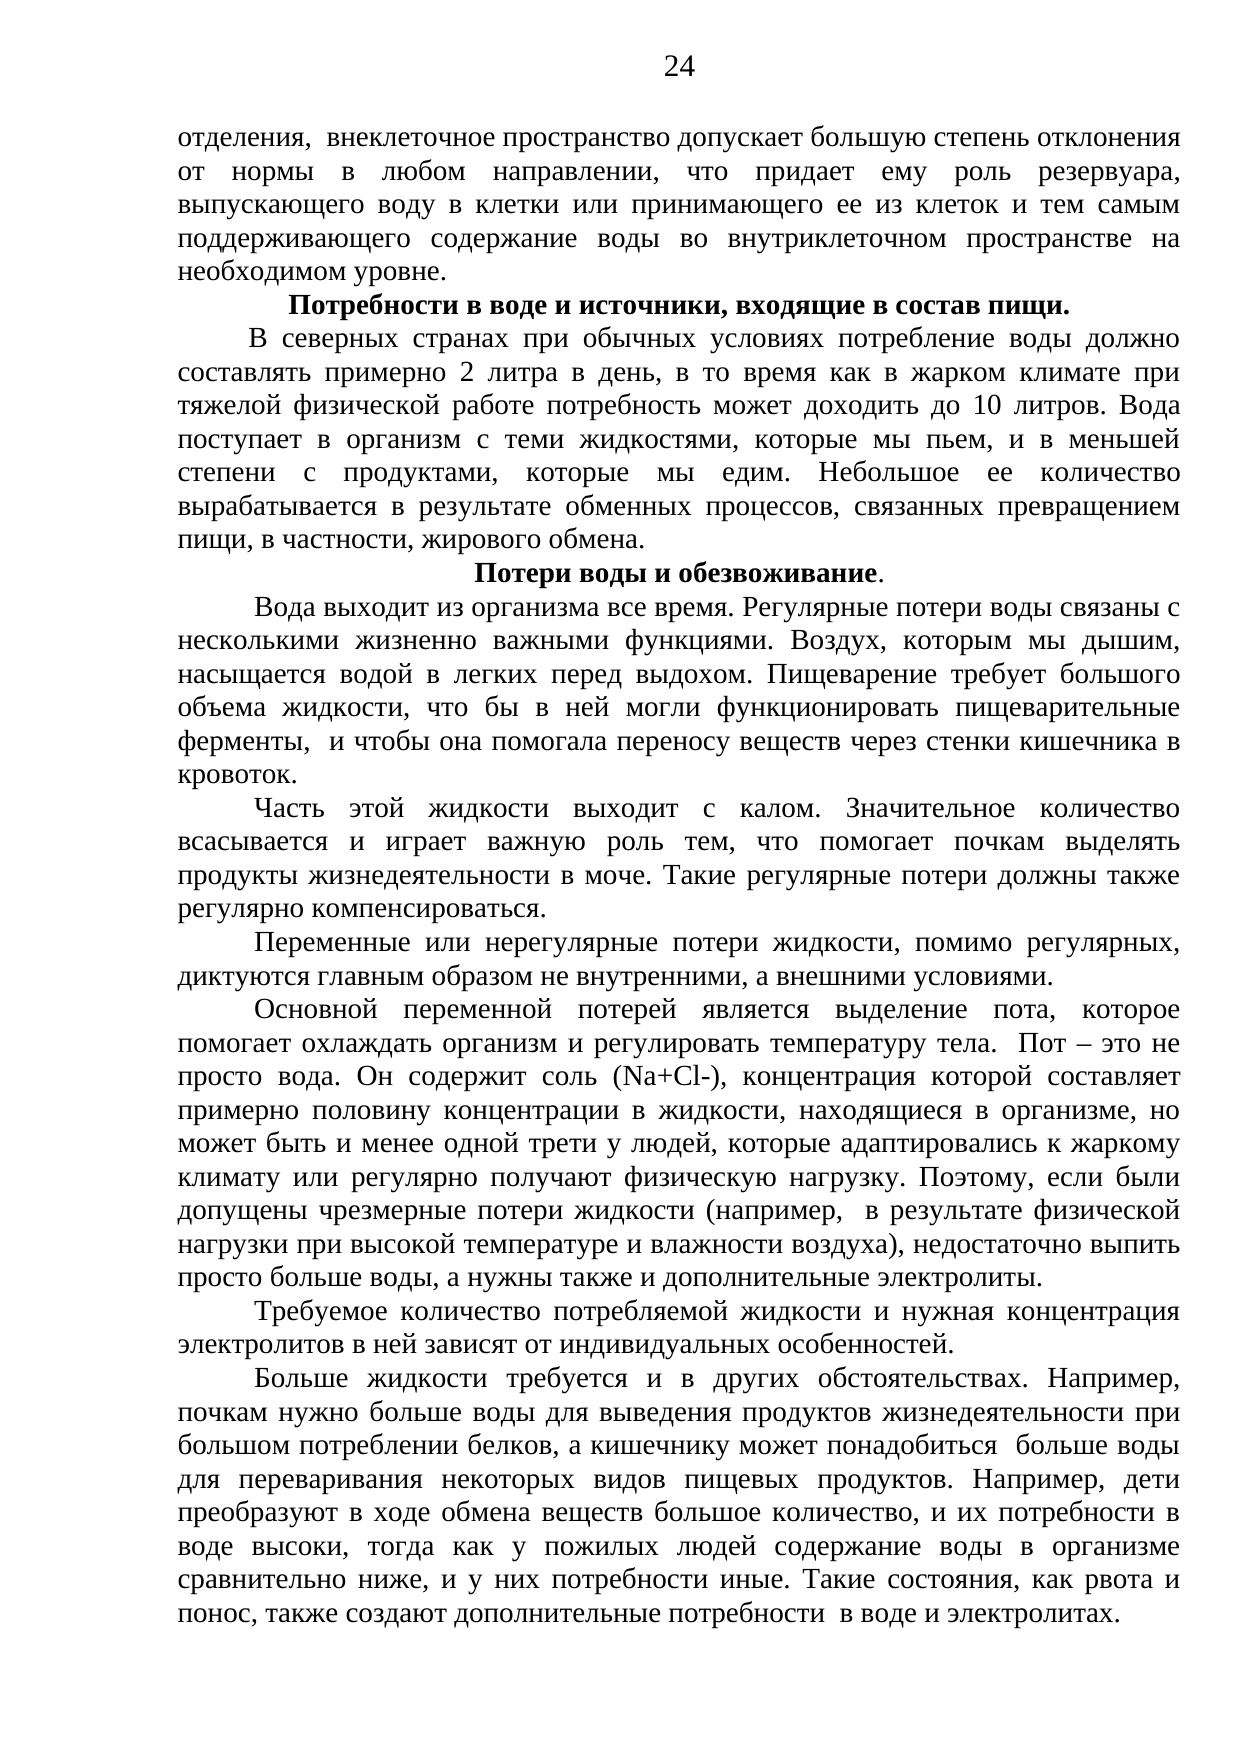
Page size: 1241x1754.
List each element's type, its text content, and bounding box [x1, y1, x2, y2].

text Вода выходит из организма все время. Регулярные потери воды связаны с несколькими жизненно важными функциями. Воздух, которым мы дышим, насыщается водой в легких перед выдохом. Пищеварение требует большого объема жидкости, что бы в ней могли функционировать пищеварительные ферменты, и чтобы она помогала переносу веществ через стенки кишечника в кровоток. [177, 589, 1181, 790]
text Больше жидкости требуется и в других обстоятельствах. Например, почкам нужно больше воды для выведения продуктов жизнедеятельности при большом потреблении белков, а кишечнику может понадобиться больше воды для переваривания некоторых видов пищевых продуктов. Например, дети преобразуют в ходе обмена веществ большое количество, и их потребности в воде высоки, тогда как у пожилых людей содержание воды в организме сравнительно ниже, и у них потребности иные. Такие состояния, как рвота и понос, также создают дополнительные потребности в воде и электролитах. [177, 1360, 1181, 1628]
text Основной переменной потерей является выделение пота, которое помогает охлаждать организм и регулировать температуру тела. Пот – это не просто вода. Он содержит соль (Na+Cl-), концентрация которой составляет примерно половину концентрации в жидкости, находящиеся в организме, но может быть и менее одной трети у людей, которые адаптировались к жаркому климату или регулярно получают физическую нагрузку. Поэтому, если были допущены чрезмерные потери жидкости (например, в результате физической нагрузки при высокой температуре и влажности воздуха), недостаточно выпить просто больше воды, а нужны также и дополнительные электролиты. [177, 991, 1181, 1293]
text Потребности в воде и источники, входящие в состав пищи. [177, 287, 1181, 320]
text В северных странах при обычных условиях потребление воды должно составлять примерно 2 литра в день, в то время как в жарком климате при тяжелой физической работе потребность может доходить до 10 литров. Вода поступает в организм с теми жидкостями, которые мы пьем, и в меньшей степени с продуктами, которые мы едим. Небольшое ее количество вырабатывается в результате обменных процессов, связанных превращением пищи, в частности, жирового обмена. [177, 320, 1181, 555]
text Потери воды и обезвоживание. [177, 555, 1181, 589]
text Требуемое количество потребляемой жидкости и нужная концентрация электролитов в ней зависят от индивидуальных особенностей. [177, 1293, 1181, 1360]
text Переменные или нерегулярные потери жидкости, помимо регулярных, диктуются главным образом не внутренними, а внешними условиями. [177, 924, 1181, 991]
text Часть этой жидкости выходит с калом. Значительное количество всасывается и играет важную роль тем, что помогает почкам выделять продукты жизнедеятельности в моче. Такие регулярные потери должны также регулярно компенсироваться. [177, 790, 1181, 924]
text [177, 119, 1181, 287]
